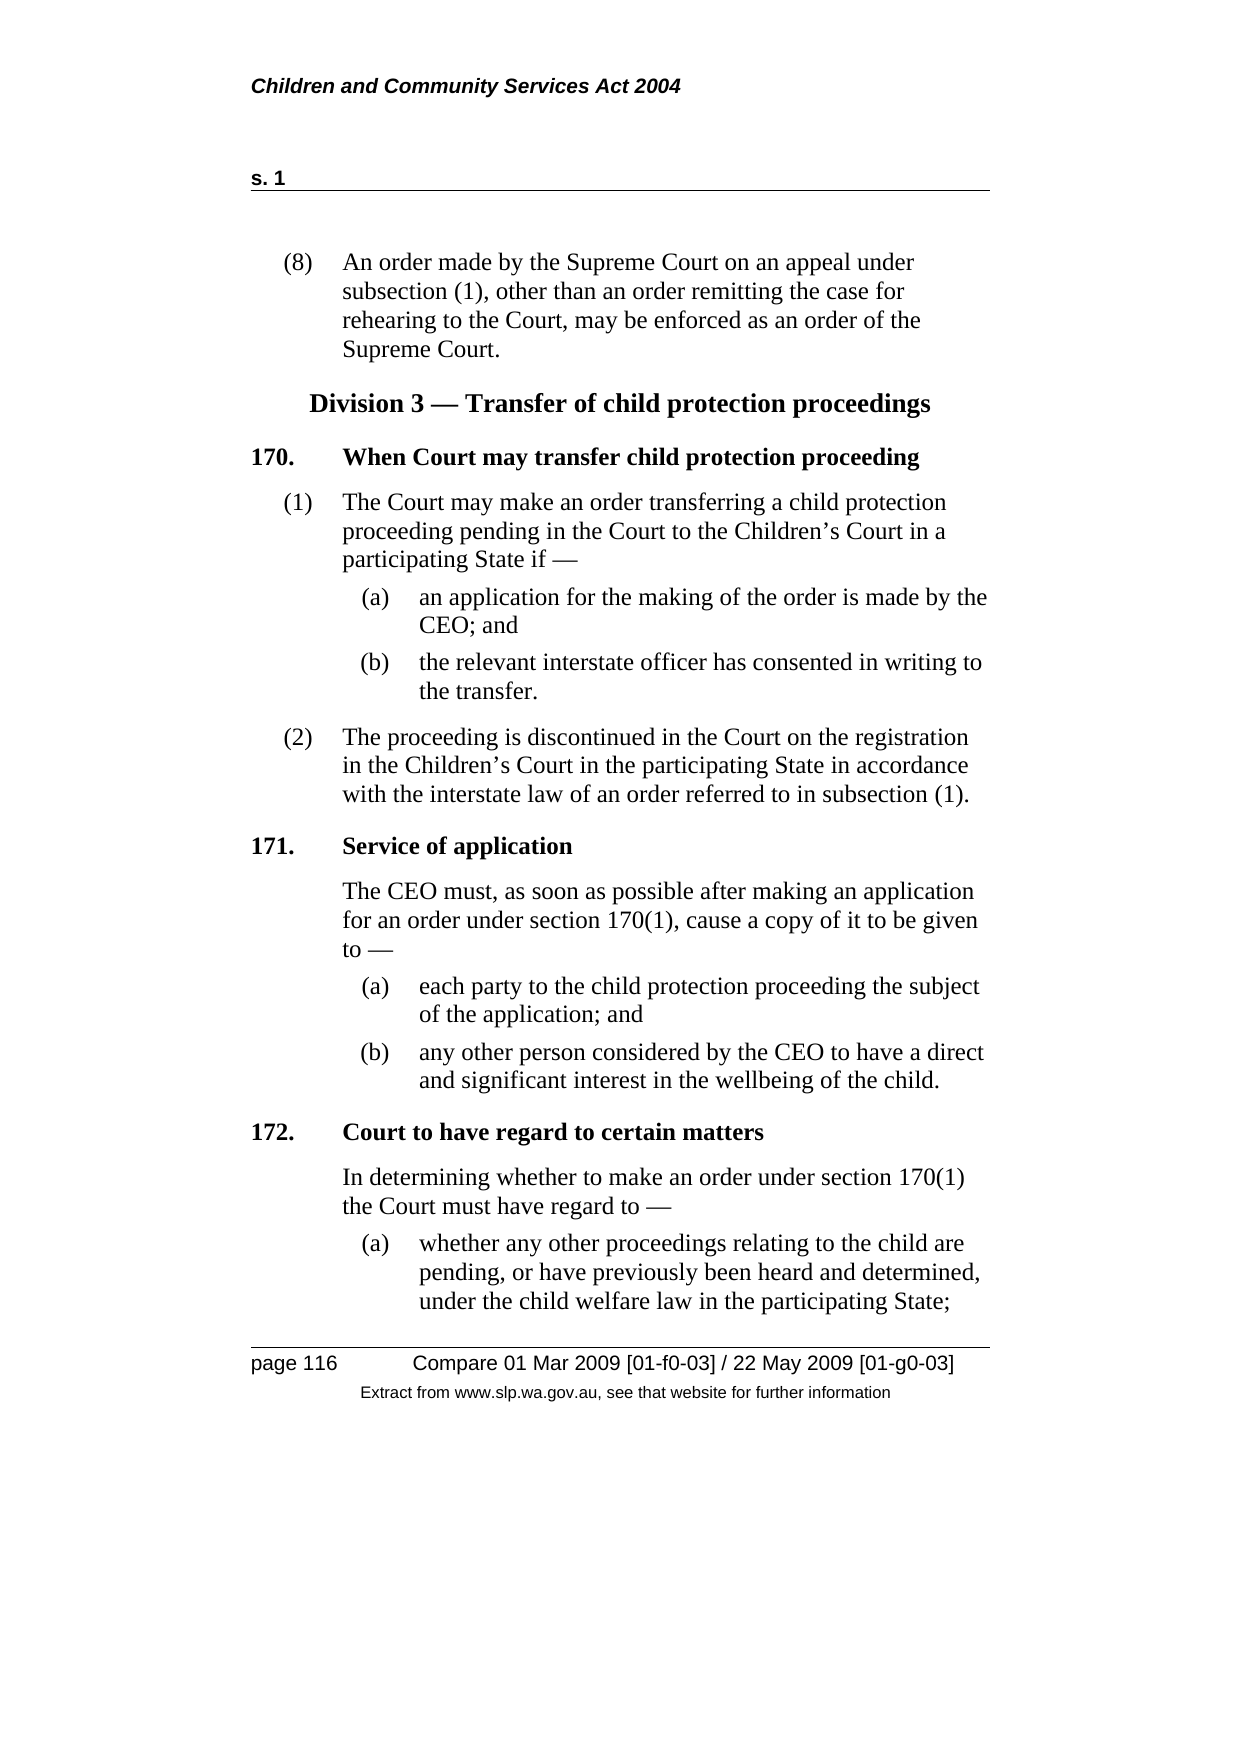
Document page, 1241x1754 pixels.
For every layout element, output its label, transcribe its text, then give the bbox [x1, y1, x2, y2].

text (1) The Court may make an order transferring a child protection proceeding pending in the Court to the Children’s Court in a participating State if — [251, 487, 990, 573]
subtitle 172. Court to have regard to certain matters [251, 1117, 990, 1146]
text (a) an application for the making of the order is made by the CEO; and [251, 582, 990, 639]
text (a) whether any other proceedings relating to the child are pending, or have previously been heard and determined, under the child welfare law in the participating State; [251, 1228, 990, 1314]
text (2) The proceeding is discontinued in the Court on the registration in the Children’s Court in the participating State in accordance with the interstate law of an order referred to in subsection (1). [251, 722, 990, 808]
text The CEO must, as soon as possible after making an application for an order under section 170(1), cause a copy of it to be given to — [251, 876, 990, 962]
subtitle 171. Service of application [251, 831, 990, 859]
text In determining whether to make an order under section 170(1) the Court must have regard to — [251, 1162, 990, 1220]
subtitle Division 3 — Transfer of child protection proceedings [251, 387, 990, 419]
text (8) An order made by the Supreme Court on an appeal under subsection (1), other than an order remitting the case for rehearing to the Court, may be enforced as an order of the Supreme Court. [251, 247, 990, 362]
text (a) each party to the child protection proceeding the subject of the application; and [251, 971, 990, 1028]
text (b) any other person considered by the CEO to have a direct and significant interest in the wellbeing of the child. [251, 1037, 990, 1094]
text (b) the relevant interstate officer has consented in writing to the transfer. [251, 647, 990, 705]
subtitle 170. When Court may transfer child protection proceeding [251, 442, 990, 470]
